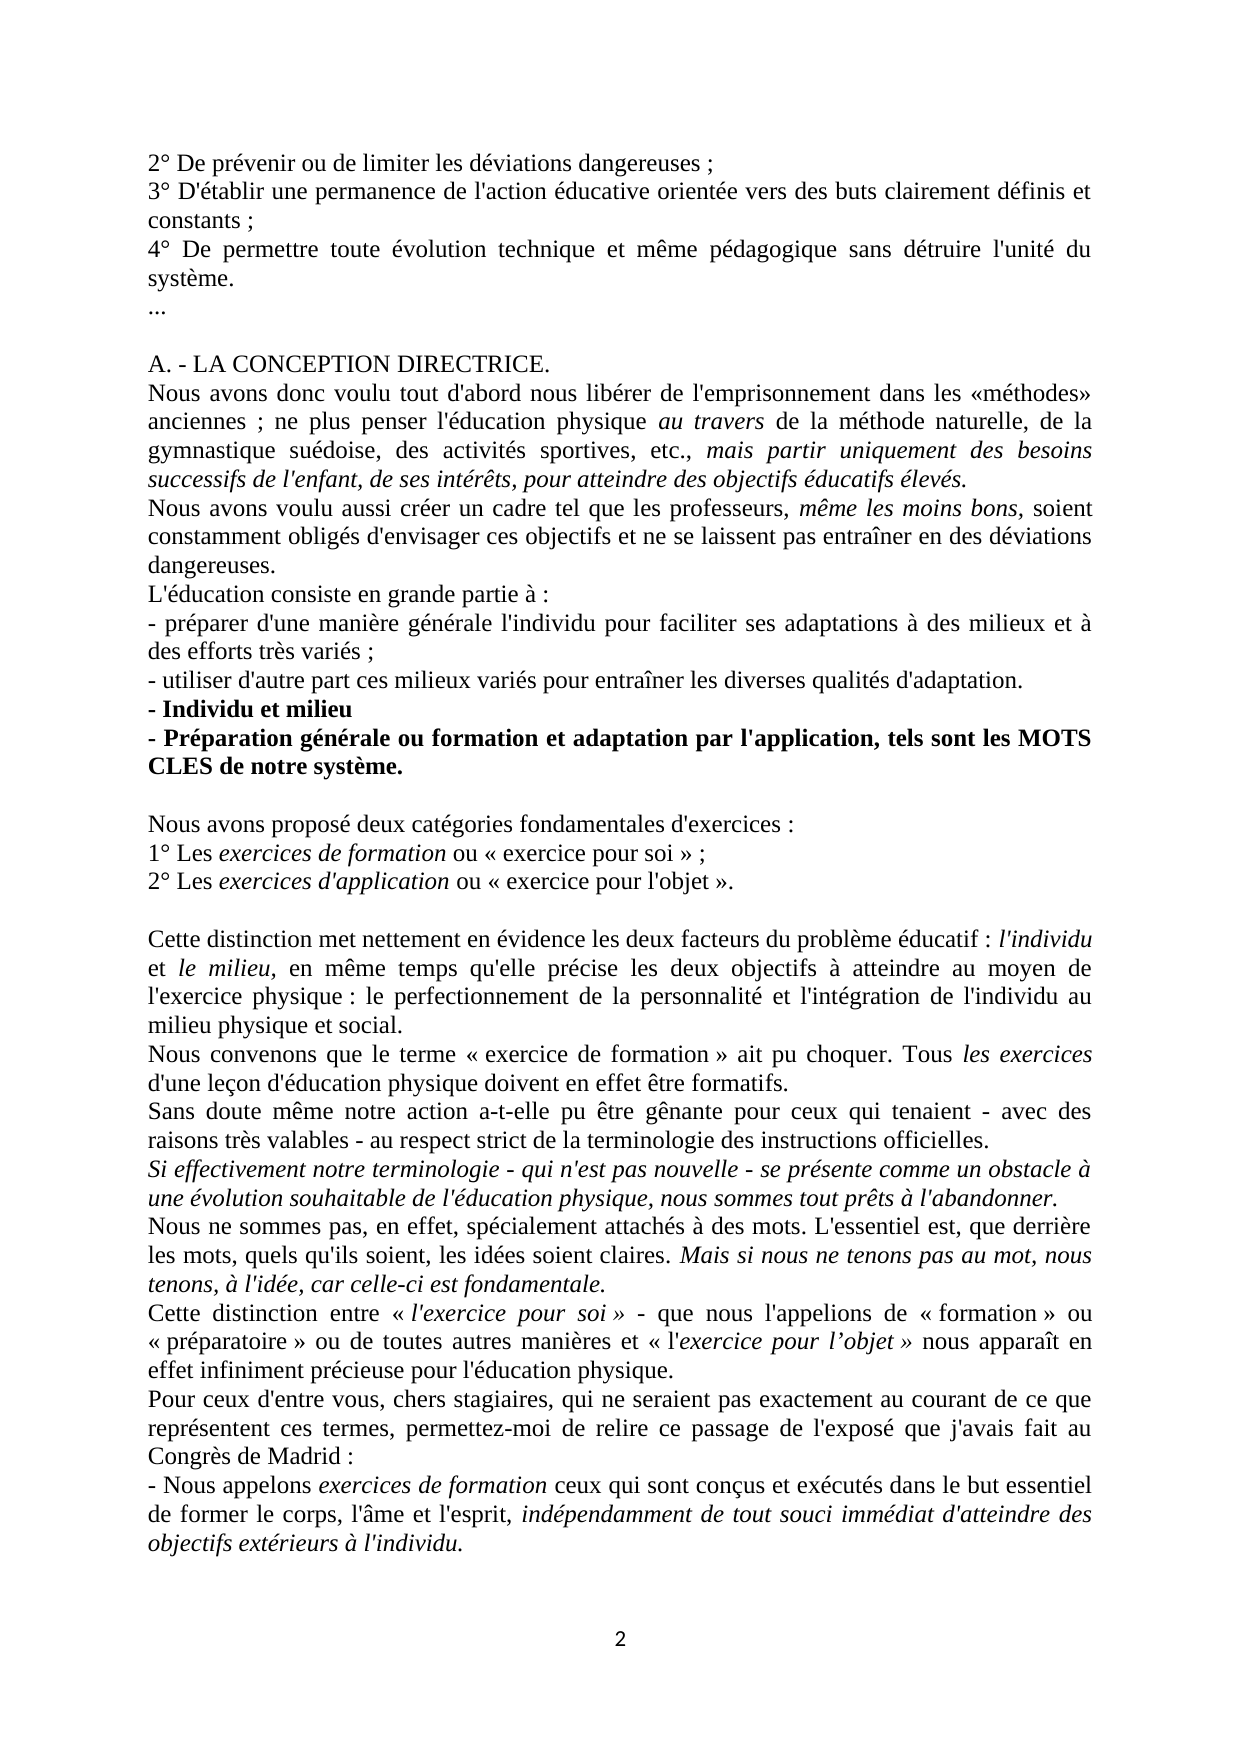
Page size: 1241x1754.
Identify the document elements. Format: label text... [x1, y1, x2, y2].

text A. - LA CONCEPTION DIRECTRICE. [148, 349, 1093, 378]
text Nous convenons que le terme « exercice de formation » ait pu choquer. Tous les exercices d'une leçon d'éducation physique doivent en effet être formatifs. [148, 1039, 1093, 1096]
text 3° D'établir une permanence de l'action éducative orientée vers des buts clairement définis et constants ; [148, 176, 1093, 234]
text L'éducation consiste en grande partie à : [148, 579, 1093, 608]
text 4° De permettre toute évolution technique et même pédagogique sans détruire l'unité du système. [148, 234, 1093, 291]
text 2° Les exercices d'application ou « exercice pour l'objet ». [148, 866, 1093, 895]
text - Nous appelons exercices de formation ceux qui sont conçus et exécutés dans le but essentiel de former le corps, l'âme et l'esprit, indépendamment de tout souci immédiat d'atteindre des objectifs extérieurs à l'individu. [148, 1470, 1093, 1556]
text Nous avons donc voulu tout d'abord nous libérer de l'emprisonnement dans les «méthodes» anciennes ; ne plus penser l'éducation physique au travers de la méthode naturelle, de la gymnastique suédoise, des activités sportives, etc., mais partir uniquement des besoins successifs de l'enfant, de ses intérêts, pour atteindre des objectifs éducatifs élevés. [148, 378, 1093, 493]
text Sans doute même notre action a-t-elle pu être gênante pour ceux qui tenaient - avec des raisons très valables - au respect strict de la terminologie des instructions officielles. [148, 1096, 1093, 1154]
text Nous avons proposé deux catégories fondamentales d'exercices : [148, 809, 1093, 838]
text Si effectivement notre terminologie - qui n'est pas nouvelle - se présente comme un obstacle à une évolution souhaitable de l'éducation physique, nous sommes tout prêts à l'abandonner. [148, 1154, 1093, 1211]
text 2° De prévenir ou de limiter les déviations dangereuses ; [148, 148, 1093, 176]
text Nous ne sommes pas, en effet, spécialement attachés à des mots. L'essentiel est, que derrière les mots, quels qu'ils soient, les idées soient claires. Mais si nous ne tenons pas au mot, nous tenons, à l'idée, car celle-ci est fondamentale. [148, 1211, 1093, 1298]
text - Préparation générale ou formation et adaptation par l'application, tels sont les MOTS CLES de notre système. [148, 723, 1093, 780]
text Nous avons voulu aussi créer un cadre tel que les professeurs, même les moins bons, soient constamment obligés d'envisager ces objectifs et ne se laissent pas entraîner en des déviations dangereuses. [148, 493, 1093, 579]
text Cette distinction met nettement en évidence les deux facteurs du problème éducatif : l'individu et le milieu, en même temps qu'elle précise les deux objectifs à atteindre au moyen de l'exercice physique : le perfectionnement de la personnalité et l'intégration de l'individu au milieu physique et social. [148, 924, 1093, 1039]
text Pour ceux d'entre vous, chers stagiaires, qui ne seraient pas exactement au courant de ce que représentent ces termes, permettez-moi de relire ce passage de l'exposé que j'avais fait au Congrès de Madrid : [148, 1384, 1093, 1470]
text - utiliser d'autre part ces milieux variés pour entraîner les diverses qualités d'adaptation. [148, 665, 1093, 694]
text - Individu et milieu [148, 694, 1093, 723]
text 1° Les exercices de formation ou « exercice pour soi » ; [148, 838, 1093, 866]
text - préparer d'une manière générale l'individu pour faciliter ses adaptations à des milieux et à des efforts très variés ; [148, 608, 1093, 665]
text ... [148, 291, 1093, 320]
text Cette distinction entre « l'exercice pour soi » - que nous l'appelions de « formation » ou « préparatoire » ou de toutes autres manières et « l'exercice pour l’objet » nous apparaît en effet infiniment précieuse pour l'éducation physique. [148, 1298, 1093, 1384]
